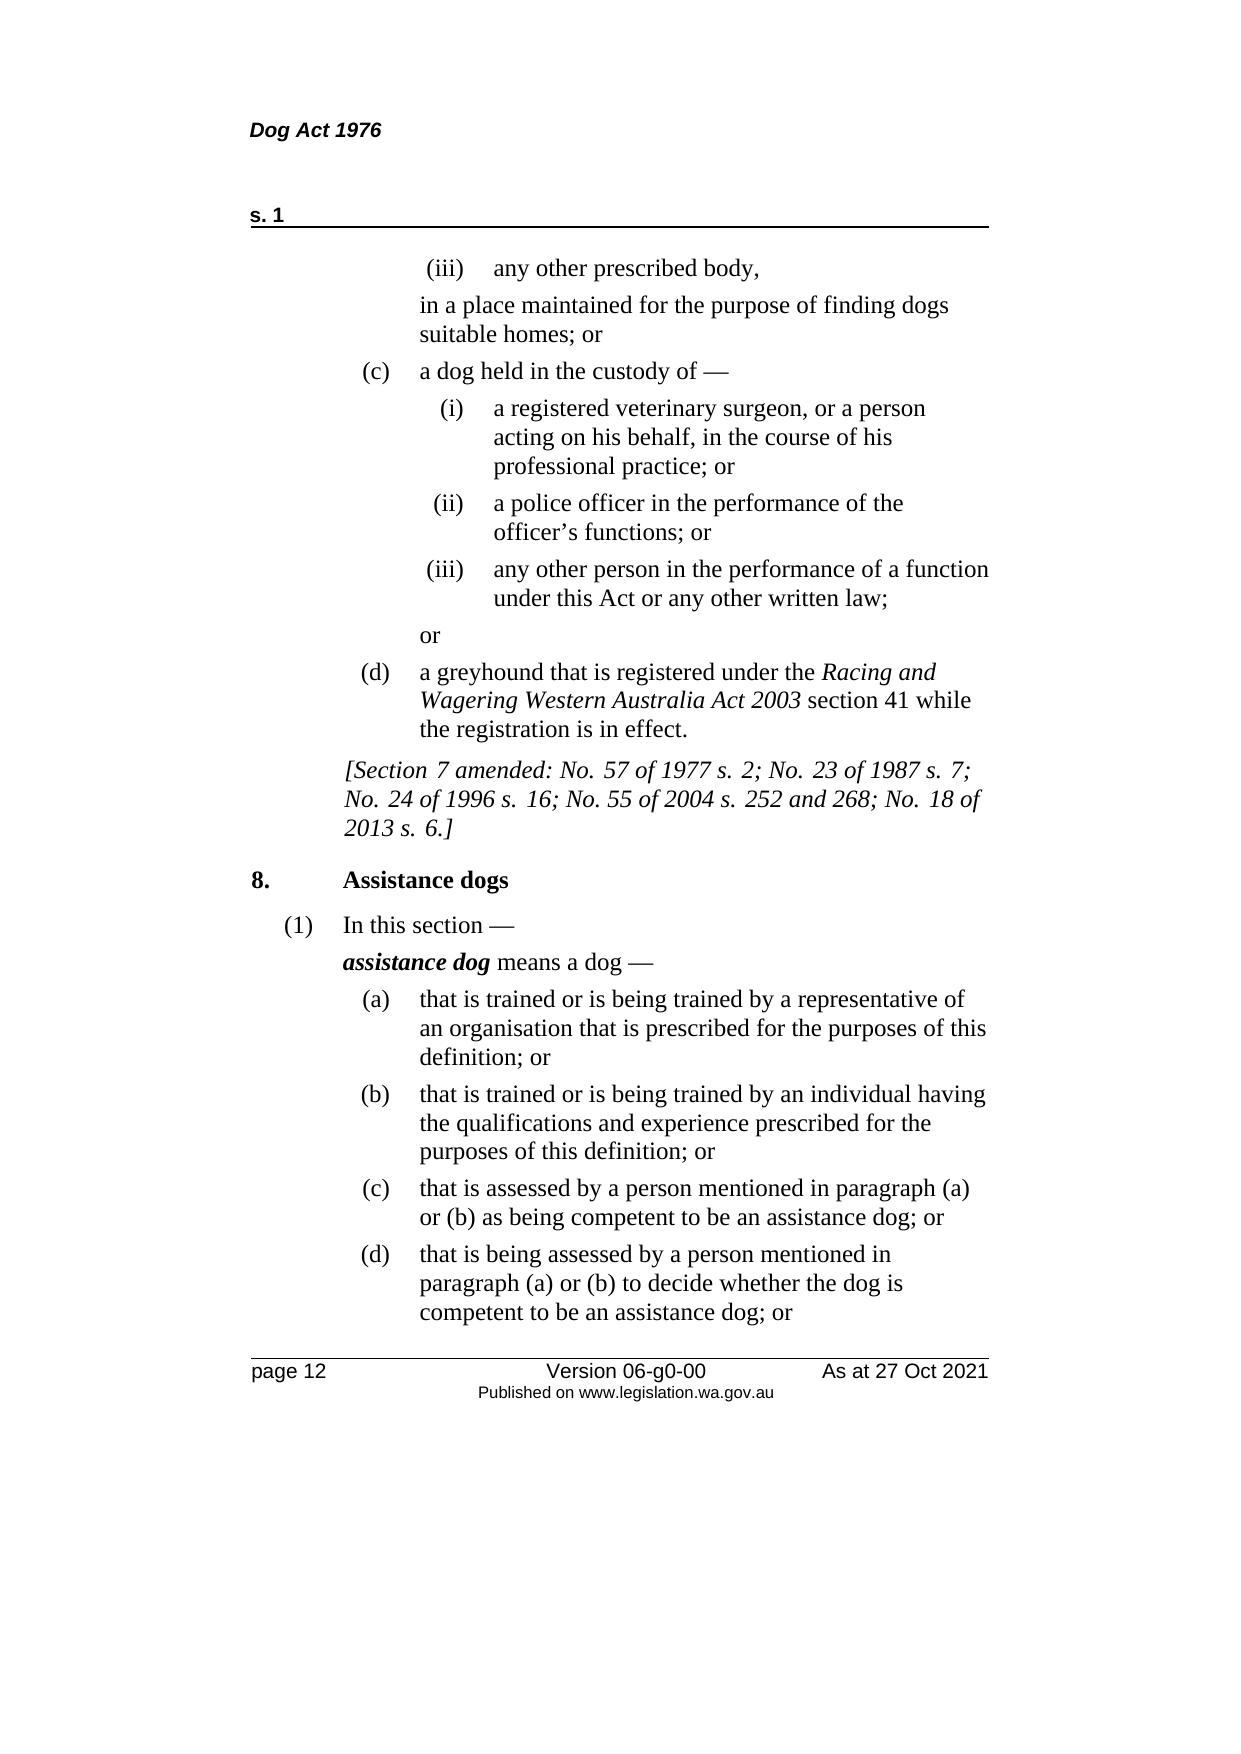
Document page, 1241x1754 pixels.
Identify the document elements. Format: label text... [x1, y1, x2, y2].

text (1) In this section — [251, 910, 989, 939]
text or [251, 620, 989, 648]
text (c) a dog held in the custody of — [251, 356, 989, 385]
text [Section 7 amended: No. 57 of 1977 s. 2; No. 23 of 1987 s. 7; No. 24 of 1996 s. 16; No. 55 of 2004 s. 252 and 268; No. 18 of 2013 s. 6.] [251, 756, 989, 842]
text in a place maintained for the purpose of finding dogs suitable homes; or [251, 291, 989, 348]
text (d) a greyhound that is registered under the Racing and Wagering Western Australia Act 2003 section 41 while the registration is in effect. [251, 657, 989, 743]
text assistance dog means a dog — [251, 947, 989, 976]
text (b) that is trained or is being trained by an individual having the qualifications and experience prescribed for the purposes of this definition; or [251, 1079, 989, 1165]
text (i) a registered veterinary surgeon, or a person acting on his behalf, in the course of his professional practice; or [251, 393, 989, 480]
text (d) that is being assessed by a person mentioned in paragraph (a) or (b) to decide whether the dog is competent to be an assistance dog; or [251, 1239, 989, 1326]
subtitle 8. Assistance dogs [251, 865, 989, 893]
text (a) that is trained or is being trained by a representative of an organisation that is prescribed for the purposes of this definition; or [251, 984, 989, 1071]
text (iii) any other person in the performance of a function under this Act or any other written law; [251, 554, 989, 611]
text (iii) any other prescribed body, [251, 253, 989, 282]
text (ii) a police officer in the performance of the officer’s functions; or [251, 488, 989, 546]
text (c) that is assessed by a person mentioned in paragraph (a) or (b) as being competent to be an assistance dog; or [251, 1173, 989, 1231]
